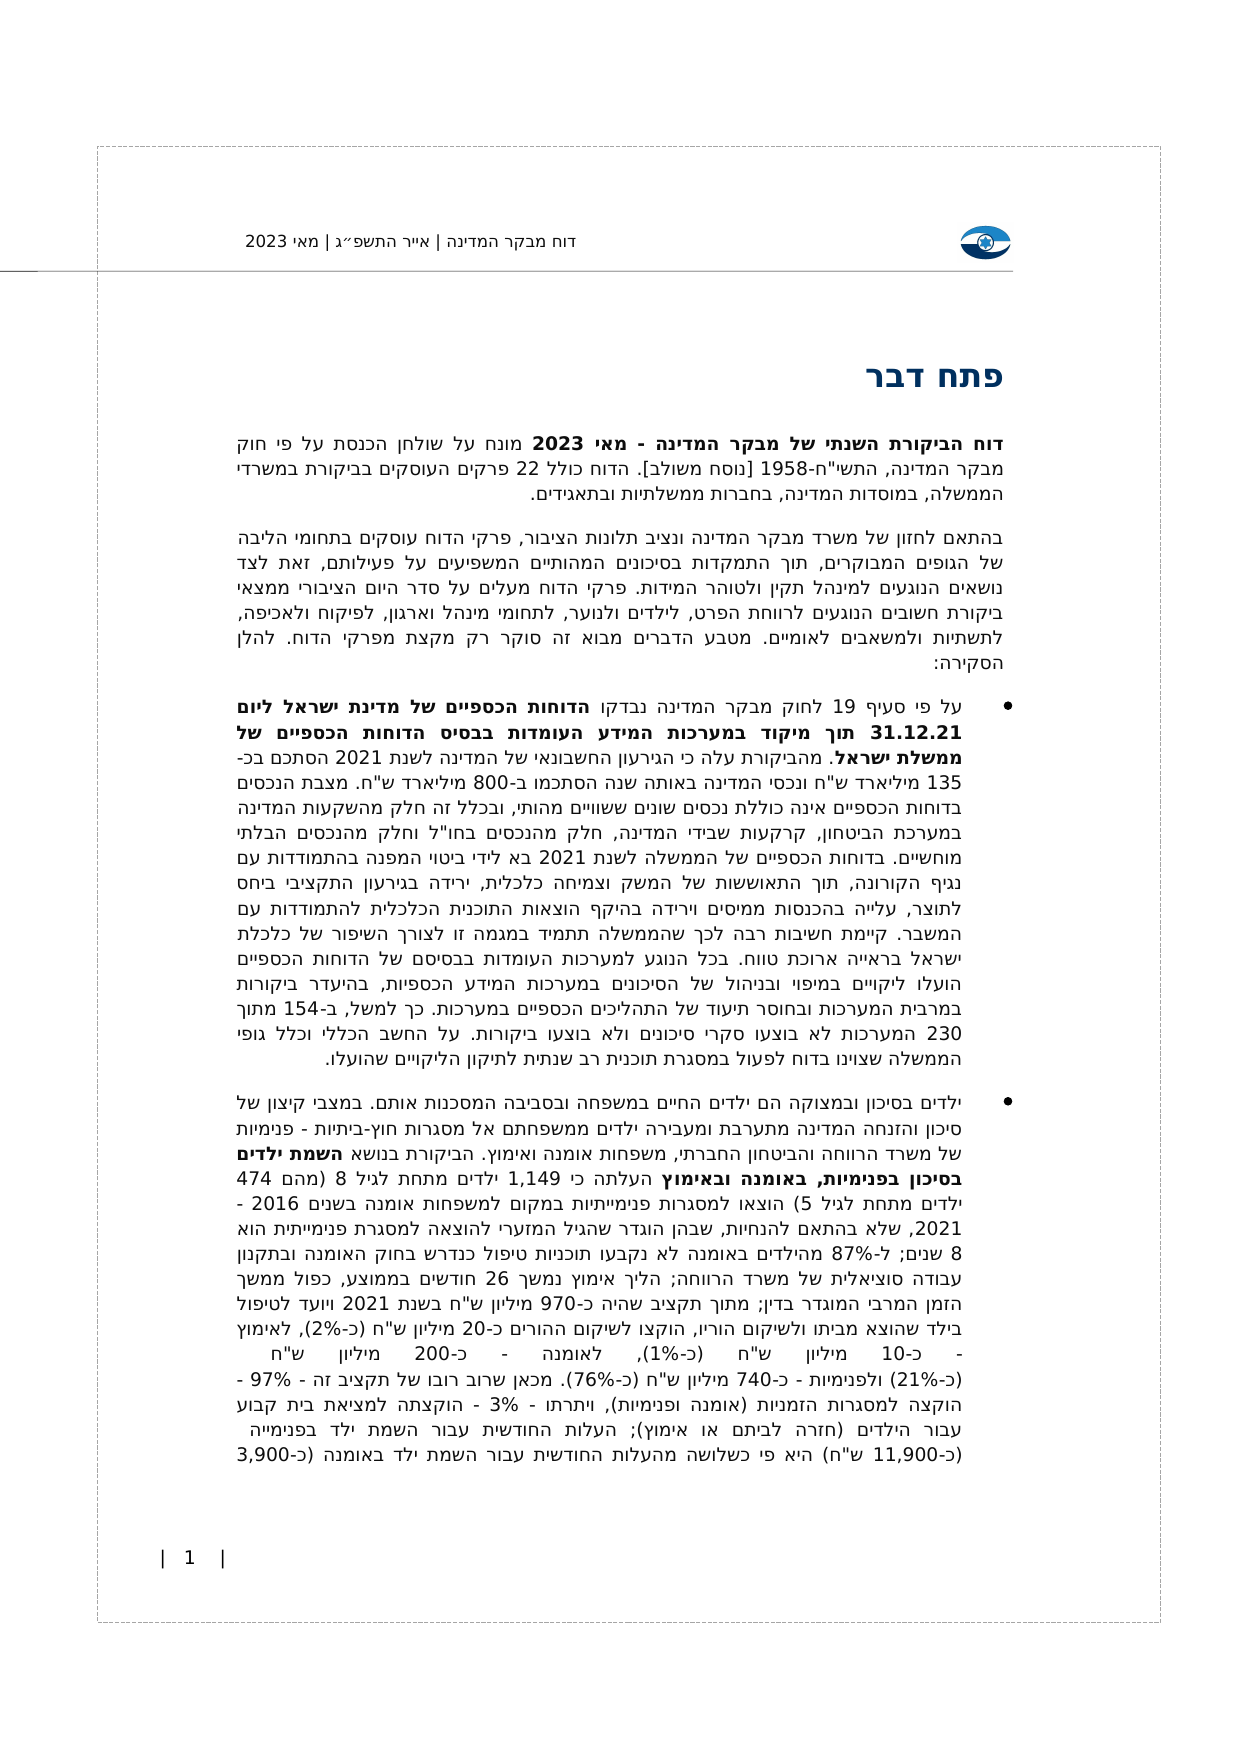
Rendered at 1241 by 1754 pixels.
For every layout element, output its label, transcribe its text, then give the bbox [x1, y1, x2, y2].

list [236, 1092, 1004, 1466]
text בהתאם לחזון של משרד מבקר המדינה ונציב תלונות הציבור, פרקי הדוח עוסקים בתחומי הליבה של הגופים המבוקרים, תוך התמקדות בסיכונים המהותיים המשפיעים על פעילותם, זאת לצד נושאים הנוגעים למינהל תקין ולטוהר המידות. פרקי הדוח מעלים על סדר היום הציבורי ממצאי ביקורת חשובים הנוגעים לרווחת הפרט, לילדים ולנוער, לתחומי מינהל וארגון, לפיקוח ולאכיפה, לתשתיות ולמשאבים לאומיים. מטבע הדברים מבוא זה סוקר רק מקצת מפרקי הדוח. להלן הסקירה: [236, 527, 1004, 674]
text דוח הביקורת השנתי של מבקר המדינה - מאי 2023 מונח על שולחן הכנסת על פי חוק מבקר המדינה, התשי"ח-1958 [נוסח משולב]. הדוח כולל 22 פרקים העוסקים בביקורת במשרדי הממשלה, במוסדות המדינה, בחברות ממשלתיות ובתאגידים. [236, 433, 1004, 505]
text פתח דבר [236, 356, 1004, 395]
picture [957, 222, 1014, 263]
list על פי סעיף 19 לחוק מבקר המדינה נבדקו הדוחות הכספיים של מדינת ישראל ליום 31.12.21 תוך מיקוד במערכות המידע העומדות בבסיס הדוחות הכספיים של ממשלת ישראל. מהביקורת עלה כי הגירעון החשבונאי של המדינה לשנת 2021 הסתכם בכ-135 מיליארד ש"ח ונכסי המדינה באותה שנה הסתכמו ב-800 מיליארד ש"ח. מצבת הנכסים בדוחות הכספיים אינה כוללת נכסים שונים ששוויים מהותי, ובכלל זה חלק מהשקעות המדינה במערכת הביטחון, קרקעות שבידי המדינה, חלק מהנכסים בחו"ל וחלק מהנכסים הבלתי מוחשיים. בדוחות הכספיים של הממשלה לשנת 2021 בא לידי ביטוי המפנה בהתמודדות עם נגיף הקורונה, תוך התאוששות של המשק וצמיחה כלכלית, ירידה בגירעון התקציבי ביחס לתוצר, עלייה בהכנסות ממיסים וירידה בהיקף הוצאות התוכנית הכלכלית להתמודדות עם המשבר. קיימת חשיבות רבה לכך שהממשלה תתמיד במגמה זו לצורך השיפור של כלכלת ישראל בראייה ארוכת טווח. בכל הנוגע למערכות העומדות בבסיסם של הדוחות הכספיים הועלו ליקויים במיפוי ובניהול של הסיכונים במערכות המידע הכספיות, בהיעדר ביקורות במרבית המערכות ובחוסר תיעוד של התהליכים הכספיים במערכות. כך למשל, ב-154 מתוך 230 המערכות לא בוצעו סקרי סיכונים ולא בוצעו ביקורות. על החשב הכללי וכלל גופי הממשלה שצוינו בדוח לפעול במסגרת תוכנית רב שנתית לתיקון הליקויים שהועלו. [236, 696, 1004, 1070]
